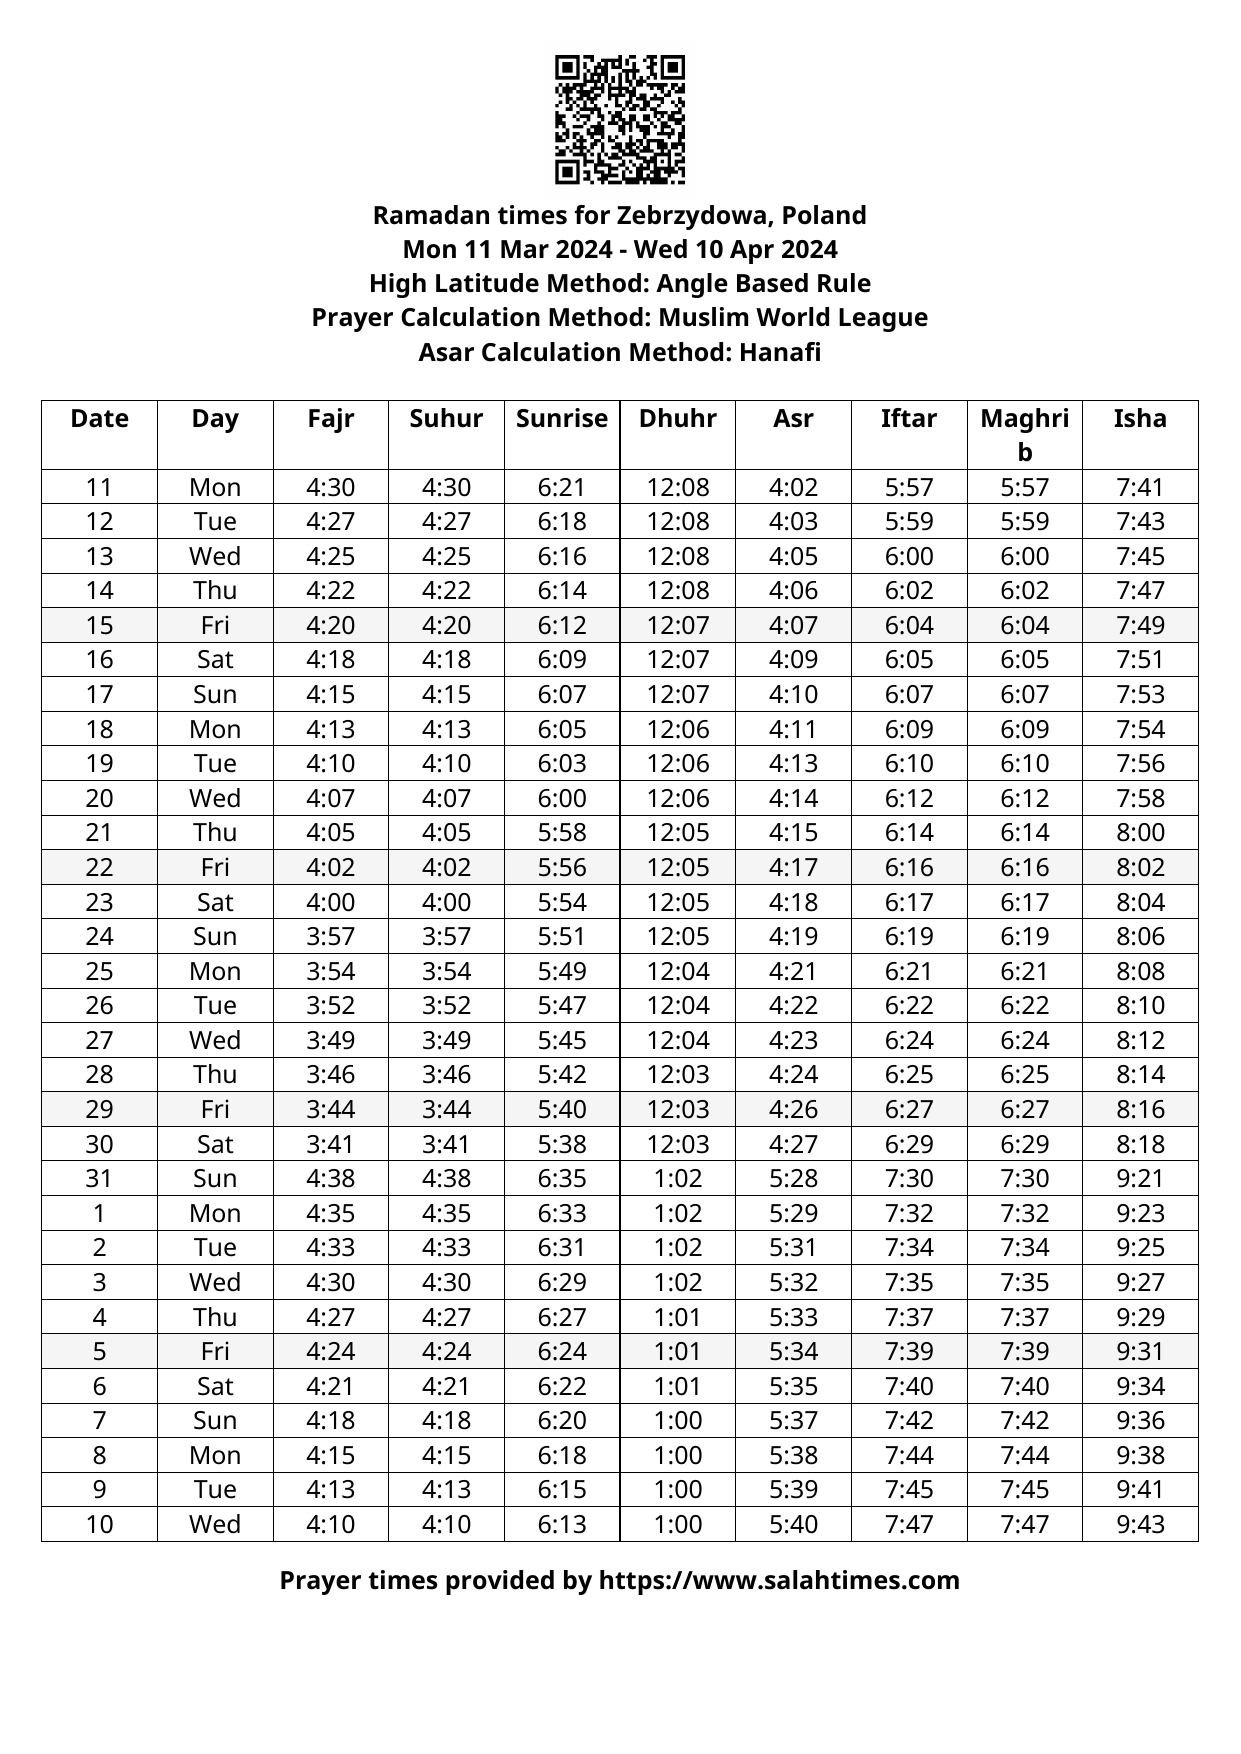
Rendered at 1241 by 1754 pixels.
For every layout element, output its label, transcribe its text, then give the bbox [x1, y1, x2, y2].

table_cell 2 [42, 1231, 157, 1264]
table_cell 7:42 [968, 1404, 1082, 1437]
table_cell 6:02 [968, 574, 1082, 607]
table_cell 4:02 [389, 850, 504, 884]
table_cell 4:03 [736, 504, 851, 538]
table_cell 4:17 [736, 850, 851, 884]
table_cell 9:21 [1083, 1161, 1198, 1195]
table_cell 9:36 [1083, 1404, 1198, 1437]
table_cell Thu [158, 1058, 273, 1091]
table_cell 6 [42, 1369, 157, 1402]
table_cell 8:02 [1083, 850, 1198, 884]
table_cell 6:04 [968, 608, 1082, 642]
table_cell 7:47 [1083, 574, 1198, 607]
table_cell 6:22 [852, 989, 967, 1022]
table_cell 4:30 [389, 1265, 504, 1299]
table_cell 4:05 [736, 539, 851, 572]
table_cell 7:32 [852, 1196, 967, 1229]
table_cell 6:13 [505, 1507, 619, 1541]
table_cell 4:00 [274, 885, 388, 918]
table_cell 20 [42, 781, 157, 814]
table_cell 24 [42, 919, 157, 953]
table_cell 5:33 [736, 1300, 851, 1333]
table_cell 7:37 [852, 1300, 967, 1333]
table_cell 10 [42, 1507, 157, 1541]
table_cell 4:18 [274, 643, 388, 676]
table_cell 6:09 [852, 712, 967, 745]
table_cell 1:00 [621, 1404, 735, 1437]
table_cell 4:22 [389, 574, 504, 607]
table_cell 5:58 [505, 816, 619, 849]
table_cell 3:52 [389, 989, 504, 1022]
table_cell 7:30 [852, 1161, 967, 1195]
table_cell 7:43 [1083, 504, 1198, 538]
table_header Suhur [389, 401, 504, 469]
table_cell 14 [42, 574, 157, 607]
table_cell 21 [42, 816, 157, 849]
table_cell 9:43 [1083, 1507, 1198, 1541]
table_cell 12:07 [621, 608, 735, 642]
table_cell 4:10 [274, 1507, 388, 1541]
table_cell Sat [158, 885, 273, 918]
table_cell Sat [158, 643, 273, 676]
table_cell 4:18 [736, 885, 851, 918]
table_cell 7:34 [852, 1231, 967, 1264]
table_cell 4:00 [389, 885, 504, 918]
table_cell 8:14 [1083, 1058, 1198, 1091]
table_cell 6:25 [852, 1058, 967, 1091]
table_cell 4:20 [389, 608, 504, 642]
text High Latitude Method: Angle Based Rule [42, 266, 1198, 300]
table_header Isha [1083, 401, 1198, 469]
table_cell 4:13 [389, 712, 504, 745]
table_cell Wed [158, 781, 273, 814]
table_cell 8:06 [1083, 919, 1198, 953]
table_cell 7:44 [852, 1438, 967, 1472]
table_cell 4:35 [274, 1196, 388, 1229]
table_cell 6:24 [968, 1023, 1082, 1057]
table_cell 8:12 [1083, 1023, 1198, 1057]
table_cell 6:00 [505, 781, 619, 814]
table_cell 6:05 [968, 643, 1082, 676]
table_cell 5:39 [736, 1473, 851, 1506]
table_cell 4:27 [389, 1300, 504, 1333]
table_cell 8:04 [1083, 885, 1198, 918]
table_cell 1:02 [621, 1196, 735, 1229]
table_cell 6:14 [852, 816, 967, 849]
table_cell 7 [42, 1404, 157, 1437]
table_cell 4:14 [736, 781, 851, 814]
table_cell 6:19 [852, 919, 967, 953]
table_cell 5:38 [736, 1438, 851, 1472]
table_cell 7:34 [968, 1231, 1082, 1264]
table_cell 6:00 [852, 539, 967, 572]
table_cell 4:25 [274, 539, 388, 572]
table_cell Wed [158, 1507, 273, 1541]
table_cell 6:00 [968, 539, 1082, 572]
table_cell 6:27 [505, 1300, 619, 1333]
table_cell Sun [158, 677, 273, 711]
table_cell 12:03 [621, 1058, 735, 1091]
table_cell 4:27 [274, 1300, 388, 1333]
table_cell 7:39 [852, 1334, 967, 1368]
table_cell 12:08 [621, 470, 735, 503]
table_cell 6:21 [852, 954, 967, 987]
table_cell 4:05 [389, 816, 504, 849]
table_cell 4:05 [274, 816, 388, 849]
table_header Fajr [274, 401, 388, 469]
table_cell Wed [158, 1265, 273, 1299]
table_header Asr [736, 401, 851, 469]
table_cell 5:34 [736, 1334, 851, 1368]
table_cell 6:35 [505, 1161, 619, 1195]
table_cell 9:25 [1083, 1231, 1198, 1264]
table_cell 5:57 [968, 470, 1082, 503]
table_cell 5:40 [736, 1507, 851, 1541]
table_cell 6:27 [852, 1092, 967, 1126]
table_cell 6:15 [505, 1473, 619, 1506]
table_cell 4:22 [274, 574, 388, 607]
table_cell 4:30 [274, 1265, 388, 1299]
table_cell 4:10 [736, 677, 851, 711]
table_header Day [158, 401, 273, 469]
table_cell 5:57 [852, 470, 967, 503]
table_cell 4:33 [274, 1231, 388, 1264]
table_cell 3:49 [389, 1023, 504, 1057]
table_cell 5:49 [505, 954, 619, 987]
table_cell 12:07 [621, 677, 735, 711]
table_cell 4:23 [736, 1023, 851, 1057]
table_cell 4:18 [389, 1404, 504, 1437]
table_cell 5:51 [505, 919, 619, 953]
table_cell 6:09 [505, 643, 619, 676]
table_cell 4:26 [736, 1092, 851, 1126]
table_cell 4:33 [389, 1231, 504, 1264]
table_cell 6:16 [968, 850, 1082, 884]
table_cell 6:31 [505, 1231, 619, 1264]
table_cell 6:05 [852, 643, 967, 676]
table_cell 31 [42, 1161, 157, 1195]
table_cell 22 [42, 850, 157, 884]
table_cell 3:57 [274, 919, 388, 953]
table_cell 3:46 [274, 1058, 388, 1091]
table_cell 12:04 [621, 989, 735, 1022]
table_cell 4:07 [389, 781, 504, 814]
table_cell 7:45 [852, 1473, 967, 1506]
table_cell 12:06 [621, 781, 735, 814]
table_cell 3 [42, 1265, 157, 1299]
table_cell 12:05 [621, 816, 735, 849]
table_cell 4:07 [736, 608, 851, 642]
table_cell 6:24 [852, 1023, 967, 1057]
table_cell 4:15 [389, 1438, 504, 1472]
table_cell 4:21 [389, 1369, 504, 1402]
table_cell 9:27 [1083, 1265, 1198, 1299]
table_cell 7:51 [1083, 643, 1198, 676]
table_cell 6:27 [968, 1092, 1082, 1126]
table_cell 6:33 [505, 1196, 619, 1229]
table_cell 7:30 [968, 1161, 1082, 1195]
table_cell 7:37 [968, 1300, 1082, 1333]
table_cell 4:27 [736, 1127, 851, 1160]
table_cell 7:42 [852, 1404, 967, 1437]
table_cell Fri [158, 1092, 273, 1126]
table_cell 4:24 [389, 1334, 504, 1368]
table_cell 1:00 [621, 1473, 735, 1506]
text Ramadan times for Zebrzydowa, Poland [42, 198, 1198, 232]
table_cell 9:29 [1083, 1300, 1198, 1333]
table_cell 5:37 [736, 1404, 851, 1437]
table_cell 9:23 [1083, 1196, 1198, 1229]
table_cell 12:08 [621, 539, 735, 572]
table_cell 5:59 [852, 504, 967, 538]
table_cell 7:45 [968, 1473, 1082, 1506]
table_cell 4:18 [274, 1404, 388, 1437]
table_cell 4:15 [274, 677, 388, 711]
table_cell 8:16 [1083, 1092, 1198, 1126]
table_cell 7:47 [968, 1507, 1082, 1541]
table_cell 12:08 [621, 574, 735, 607]
table_cell 6:29 [852, 1127, 967, 1160]
table_cell 11 [42, 470, 157, 503]
table_cell 6:22 [505, 1369, 619, 1402]
table_cell Fri [158, 1334, 273, 1368]
table_cell 8:18 [1083, 1127, 1198, 1160]
table_cell 6:16 [852, 850, 967, 884]
table_cell 7:53 [1083, 677, 1198, 711]
table_cell 6:02 [852, 574, 967, 607]
table_header Sunrise [505, 401, 619, 469]
table_cell 7:45 [1083, 539, 1198, 572]
table_cell 6:21 [505, 470, 619, 503]
table_cell 4:11 [736, 712, 851, 745]
table_cell 7:39 [968, 1334, 1082, 1368]
table_cell 7:35 [852, 1265, 967, 1299]
table_cell 4:24 [274, 1334, 388, 1368]
table_cell 6:04 [852, 608, 967, 642]
table_cell 6:16 [505, 539, 619, 572]
table_cell Tue [158, 504, 273, 538]
table_cell 4:25 [389, 539, 504, 572]
table_cell 4:09 [736, 643, 851, 676]
table_cell 6:22 [968, 989, 1082, 1022]
table_cell 1:01 [621, 1334, 735, 1368]
table_cell 12:04 [621, 954, 735, 987]
table_cell 9:31 [1083, 1334, 1198, 1368]
table_cell 4:13 [389, 1473, 504, 1506]
table_cell 7:40 [852, 1369, 967, 1402]
table_header Dhuhr [621, 401, 735, 469]
table_header Date [42, 401, 157, 469]
table_cell 5:40 [505, 1092, 619, 1126]
table_cell 3:46 [389, 1058, 504, 1091]
table_cell 7:54 [1083, 712, 1198, 745]
table_cell 6:24 [505, 1334, 619, 1368]
table_cell 12:06 [621, 746, 735, 780]
table_cell Sun [158, 919, 273, 953]
table_cell 12:06 [621, 712, 735, 745]
text Prayer times provided by https://www.salahtimes.com [42, 1563, 1198, 1597]
table_cell 7:56 [1083, 746, 1198, 780]
table_cell 4:06 [736, 574, 851, 607]
table_cell 4:15 [736, 816, 851, 849]
text Asar Calculation Method: Hanafi [42, 334, 1198, 368]
table_cell 6:10 [968, 746, 1082, 780]
table_cell 4:02 [736, 470, 851, 503]
table_cell 4:15 [274, 1438, 388, 1472]
table_cell 5:47 [505, 989, 619, 1022]
table_cell 5:31 [736, 1231, 851, 1264]
table_cell 4:18 [389, 643, 504, 676]
table_cell 6:19 [968, 919, 1082, 953]
table_cell 1:01 [621, 1369, 735, 1402]
table_cell 17 [42, 677, 157, 711]
table_cell 1:02 [621, 1161, 735, 1195]
table_cell 6:17 [852, 885, 967, 918]
table_cell Thu [158, 816, 273, 849]
table_cell 3:52 [274, 989, 388, 1022]
table_cell 5:32 [736, 1265, 851, 1299]
table_cell Tue [158, 989, 273, 1022]
table_cell 18 [42, 712, 157, 745]
table_cell 19 [42, 746, 157, 780]
table_cell 7:35 [968, 1265, 1082, 1299]
table_cell Wed [158, 539, 273, 572]
table_cell 6:07 [852, 677, 967, 711]
table_cell 6:25 [968, 1058, 1082, 1091]
table_cell 6:12 [505, 608, 619, 642]
table_cell 28 [42, 1058, 157, 1091]
table_cell 4:02 [274, 850, 388, 884]
table_cell Tue [158, 746, 273, 780]
table_cell Mon [158, 1196, 273, 1229]
table_cell Fri [158, 608, 273, 642]
table_cell 4:10 [389, 746, 504, 780]
table_cell Thu [158, 574, 273, 607]
table_cell 9:41 [1083, 1473, 1198, 1506]
table_cell Tue [158, 1473, 273, 1506]
table_cell 8 [42, 1438, 157, 1472]
table_cell 4:15 [389, 677, 504, 711]
table_cell 4:13 [274, 1473, 388, 1506]
table_cell 1:02 [621, 1265, 735, 1299]
table_cell Tue [158, 1231, 273, 1264]
table_cell 9 [42, 1473, 157, 1506]
table_cell 4:13 [736, 746, 851, 780]
table_cell 6:14 [968, 816, 1082, 849]
table_cell 8:00 [1083, 816, 1198, 849]
table_cell 23 [42, 885, 157, 918]
table_cell Sat [158, 1127, 273, 1160]
table_cell 15 [42, 608, 157, 642]
table_cell 4:19 [736, 919, 851, 953]
table_cell 4:38 [274, 1161, 388, 1195]
table_cell 6:29 [968, 1127, 1082, 1160]
table_cell Fri [158, 850, 273, 884]
table_cell 12:08 [621, 504, 735, 538]
table_cell Mon [158, 712, 273, 745]
table_cell 6:21 [968, 954, 1082, 987]
table_cell 3:54 [274, 954, 388, 987]
table_cell Mon [158, 1438, 273, 1472]
table_cell 4:35 [389, 1196, 504, 1229]
table_cell 16 [42, 643, 157, 676]
table_cell 5:29 [736, 1196, 851, 1229]
table_cell 3:44 [389, 1092, 504, 1126]
table_cell 4:21 [736, 954, 851, 987]
table_cell 6:12 [852, 781, 967, 814]
table_cell 12 [42, 504, 157, 538]
table_cell Mon [158, 470, 273, 503]
table_cell 4:10 [389, 1507, 504, 1541]
table_cell 6:18 [505, 504, 619, 538]
table_cell 4:27 [274, 504, 388, 538]
table_cell 4:38 [389, 1161, 504, 1195]
table_cell 6:09 [968, 712, 1082, 745]
table_cell 30 [42, 1127, 157, 1160]
table_cell 4:13 [274, 712, 388, 745]
table_cell 6:14 [505, 574, 619, 607]
table_cell 5:42 [505, 1058, 619, 1091]
table_cell 5:56 [505, 850, 619, 884]
table_cell 5 [42, 1334, 157, 1368]
table_cell 4:07 [274, 781, 388, 814]
table_cell 6:03 [505, 746, 619, 780]
text Mon 11 Mar 2024 - Wed 10 Apr 2024 [42, 232, 1198, 266]
table_cell 4 [42, 1300, 157, 1333]
table_cell Sat [158, 1369, 273, 1402]
table_cell 4:24 [736, 1058, 851, 1091]
table_cell 12:03 [621, 1092, 735, 1126]
table_cell 6:12 [968, 781, 1082, 814]
table_cell 4:10 [274, 746, 388, 780]
table_cell 7:41 [1083, 470, 1198, 503]
table_cell 5:28 [736, 1161, 851, 1195]
table_cell 5:54 [505, 885, 619, 918]
table_cell 1:02 [621, 1231, 735, 1264]
table_cell 6:10 [852, 746, 967, 780]
table_cell 9:38 [1083, 1438, 1198, 1472]
table_cell Mon [158, 954, 273, 987]
table_cell 3:41 [274, 1127, 388, 1160]
table_cell 4:30 [389, 470, 504, 503]
table_cell 7:40 [968, 1369, 1082, 1402]
table_cell 12:07 [621, 643, 735, 676]
table_cell 12:03 [621, 1127, 735, 1160]
table_cell 6:07 [968, 677, 1082, 711]
table_cell 7:49 [1083, 608, 1198, 642]
table_cell 3:54 [389, 954, 504, 987]
table_cell 7:44 [968, 1438, 1082, 1472]
table_cell 5:35 [736, 1369, 851, 1402]
table_cell 6:29 [505, 1265, 619, 1299]
table_cell 12:04 [621, 1023, 735, 1057]
table_cell 3:41 [389, 1127, 504, 1160]
table_cell 8:08 [1083, 954, 1198, 987]
table_header Maghrib [968, 401, 1082, 469]
table_cell 13 [42, 539, 157, 572]
table_cell 5:45 [505, 1023, 619, 1057]
picture [542, 41, 699, 198]
table_cell 29 [42, 1092, 157, 1126]
table_cell 5:59 [968, 504, 1082, 538]
table_cell 3:44 [274, 1092, 388, 1126]
table_cell 26 [42, 989, 157, 1022]
table_cell 1 [42, 1196, 157, 1229]
table_cell 12:05 [621, 919, 735, 953]
table_cell Thu [158, 1300, 273, 1333]
table_cell 7:58 [1083, 781, 1198, 814]
table_cell 8:10 [1083, 989, 1198, 1022]
table_cell 3:49 [274, 1023, 388, 1057]
table_cell 6:18 [505, 1438, 619, 1472]
table_cell 9:34 [1083, 1369, 1198, 1402]
table_cell 4:27 [389, 504, 504, 538]
table_cell Wed [158, 1023, 273, 1057]
table_cell 7:47 [852, 1507, 967, 1541]
table_cell 6:17 [968, 885, 1082, 918]
table_header Iftar [852, 401, 967, 469]
table_cell 4:21 [274, 1369, 388, 1402]
table_cell 12:05 [621, 885, 735, 918]
table_cell 1:00 [621, 1438, 735, 1472]
table_cell 5:38 [505, 1127, 619, 1160]
table_cell 4:22 [736, 989, 851, 1022]
table_cell 25 [42, 954, 157, 987]
table_cell 6:07 [505, 677, 619, 711]
table_cell 7:32 [968, 1196, 1082, 1229]
text Prayer Calculation Method: Muslim World League [42, 300, 1198, 334]
table_cell 1:00 [621, 1507, 735, 1541]
table_cell Sun [158, 1161, 273, 1195]
table_cell 4:30 [274, 470, 388, 503]
table_cell 3:57 [389, 919, 504, 953]
table_cell 6:20 [505, 1404, 619, 1437]
table_cell 4:20 [274, 608, 388, 642]
table_cell 1:01 [621, 1300, 735, 1333]
table_cell 6:05 [505, 712, 619, 745]
table_cell 12:05 [621, 850, 735, 884]
table_cell Sun [158, 1404, 273, 1437]
table_cell 27 [42, 1023, 157, 1057]
